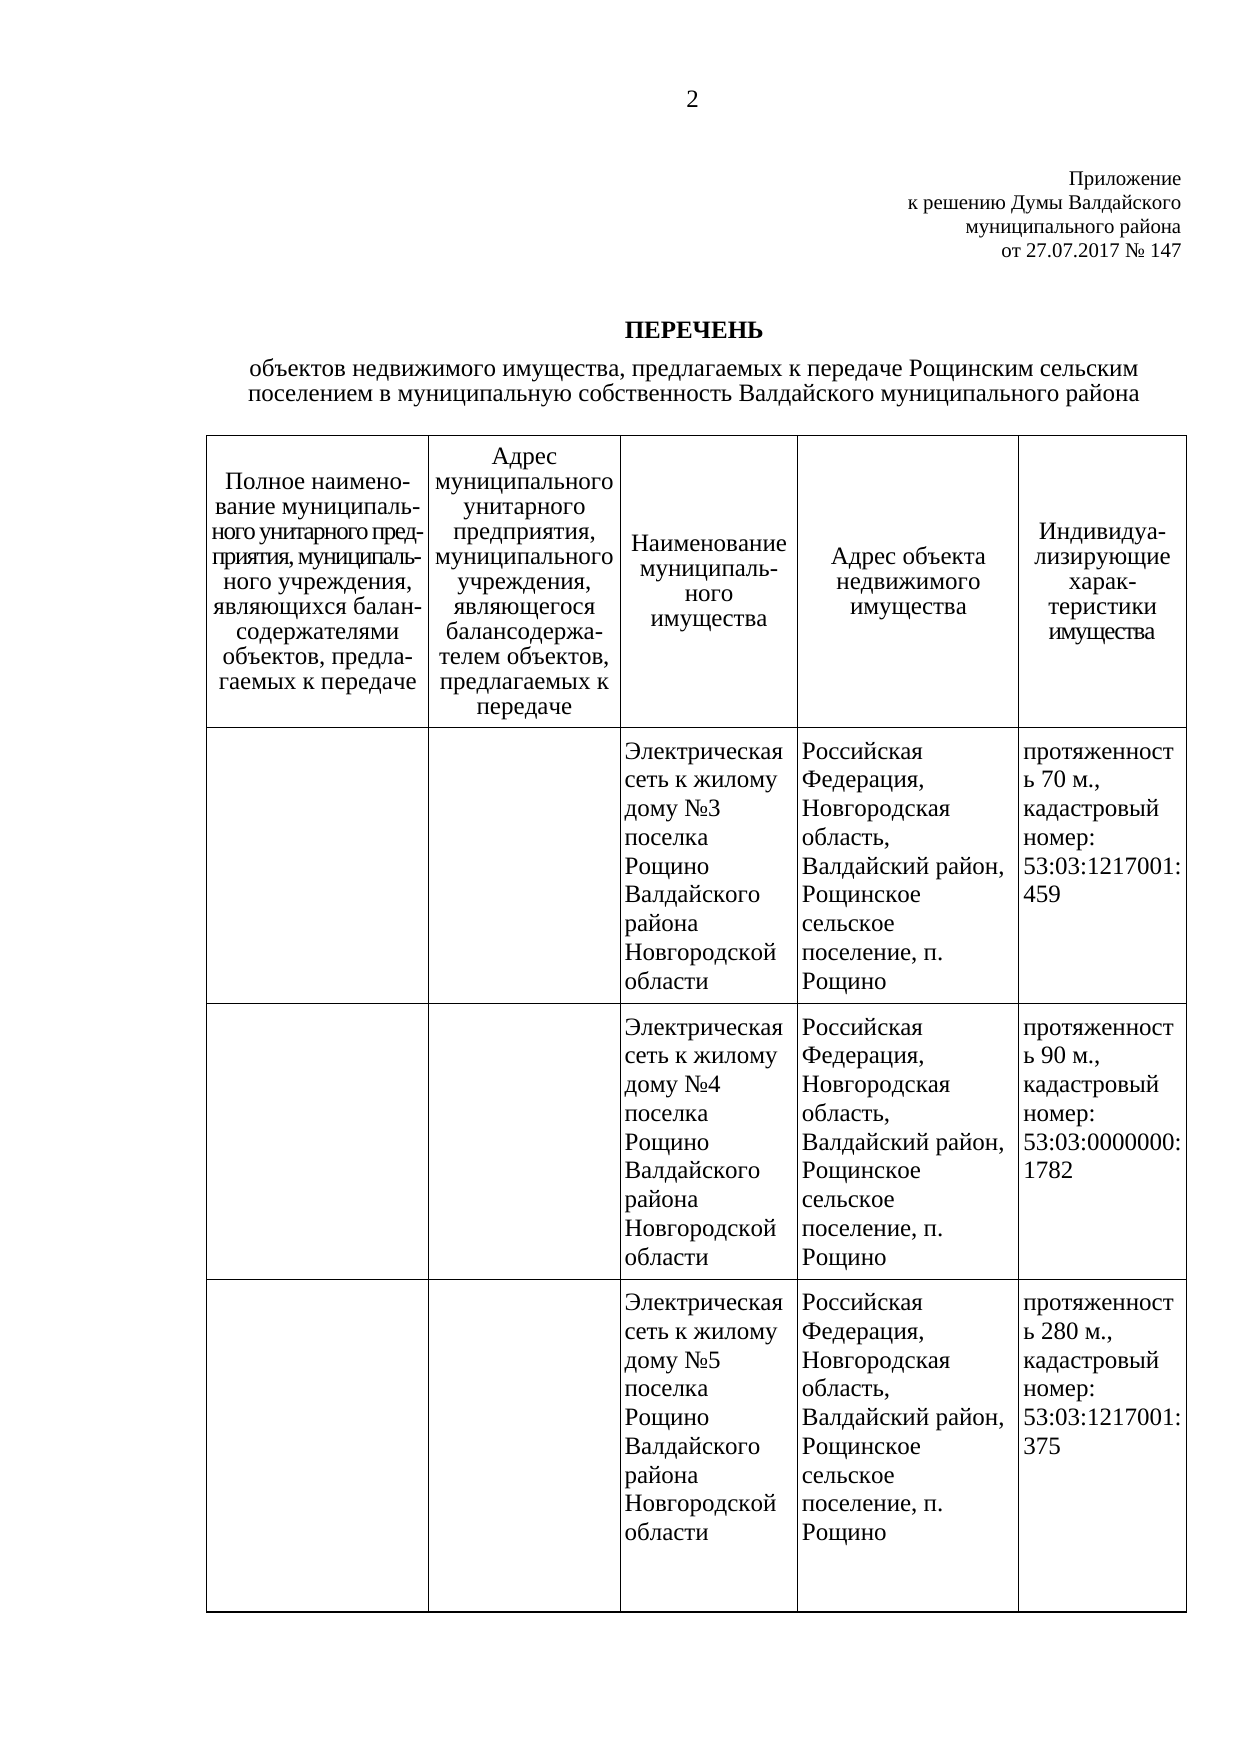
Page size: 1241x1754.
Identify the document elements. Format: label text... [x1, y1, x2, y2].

table_cell Электрическая сеть к жилому дому №5 поселка Рощино Валдайского района Новгородской области [621, 1280, 797, 1611]
text от 27.07.2017 № 147 [723, 238, 1181, 262]
table_cell [429, 1004, 620, 1278]
table_cell [207, 1280, 428, 1611]
table_cell [429, 728, 620, 1003]
text объектов недвижимого имущества, предлагаемых к передаче Рощинским сельским поселением в муниципальную собственность Валдайского муниципального района [207, 357, 1181, 407]
text к решению Думы Валдайского муниципального района [723, 190, 1181, 238]
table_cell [798, 1280, 1018, 1611]
table_cell протяженность ., кадастровый номер: 53:03:1217001:459 [1019, 728, 1186, 1003]
table_header Наименование муниципаль-ного имущества [621, 436, 797, 727]
table_header Адрес объекта недвижимого имущества [798, 436, 1018, 727]
table_cell протяженность ., кадастровый номер: 53:03:0000000:1782 [1019, 1004, 1186, 1278]
table_cell [207, 728, 428, 1003]
table_cell [207, 1004, 428, 1278]
table_header Индивидуа-лизирующие харак-теристики имущества [1019, 436, 1186, 727]
table_cell протяженность ., кадастровый номер: 53:03:1217001:375 [1019, 1280, 1186, 1611]
table_header Адрес муниципального унитарного предприятия, муниципального учреждения, являющегося балансодержа-телем объектов, предлагаемых к передаче [429, 436, 620, 727]
table_header Полное наимено-вание муниципаль-ного унитарного пред-приятия, муниципаль-ного учреждения, являющихся балан-содержателями объектов, предла-гаемых к передаче [207, 436, 428, 727]
table_cell Электрическая сеть к жилому дому №3 поселка Рощино Валдайского района Новгородской области [621, 728, 797, 1003]
table_cell Российская Федерация, Новгородская область, Валдайский район, Рощинское сельское поселение, п. Рощино [798, 1004, 1018, 1278]
table_cell [429, 1280, 620, 1611]
text ПЕРЕЧЕНЬ [207, 315, 1181, 344]
text Приложение [723, 166, 1181, 190]
table_cell Российская Федерация, Новгородская область, Валдайский район, Рощинское сельское поселение, п. Рощино [798, 728, 1018, 1003]
table_cell Электрическая сеть к жилому дому №4 поселка Рощино Валдайского района Новгородской области [621, 1004, 797, 1278]
